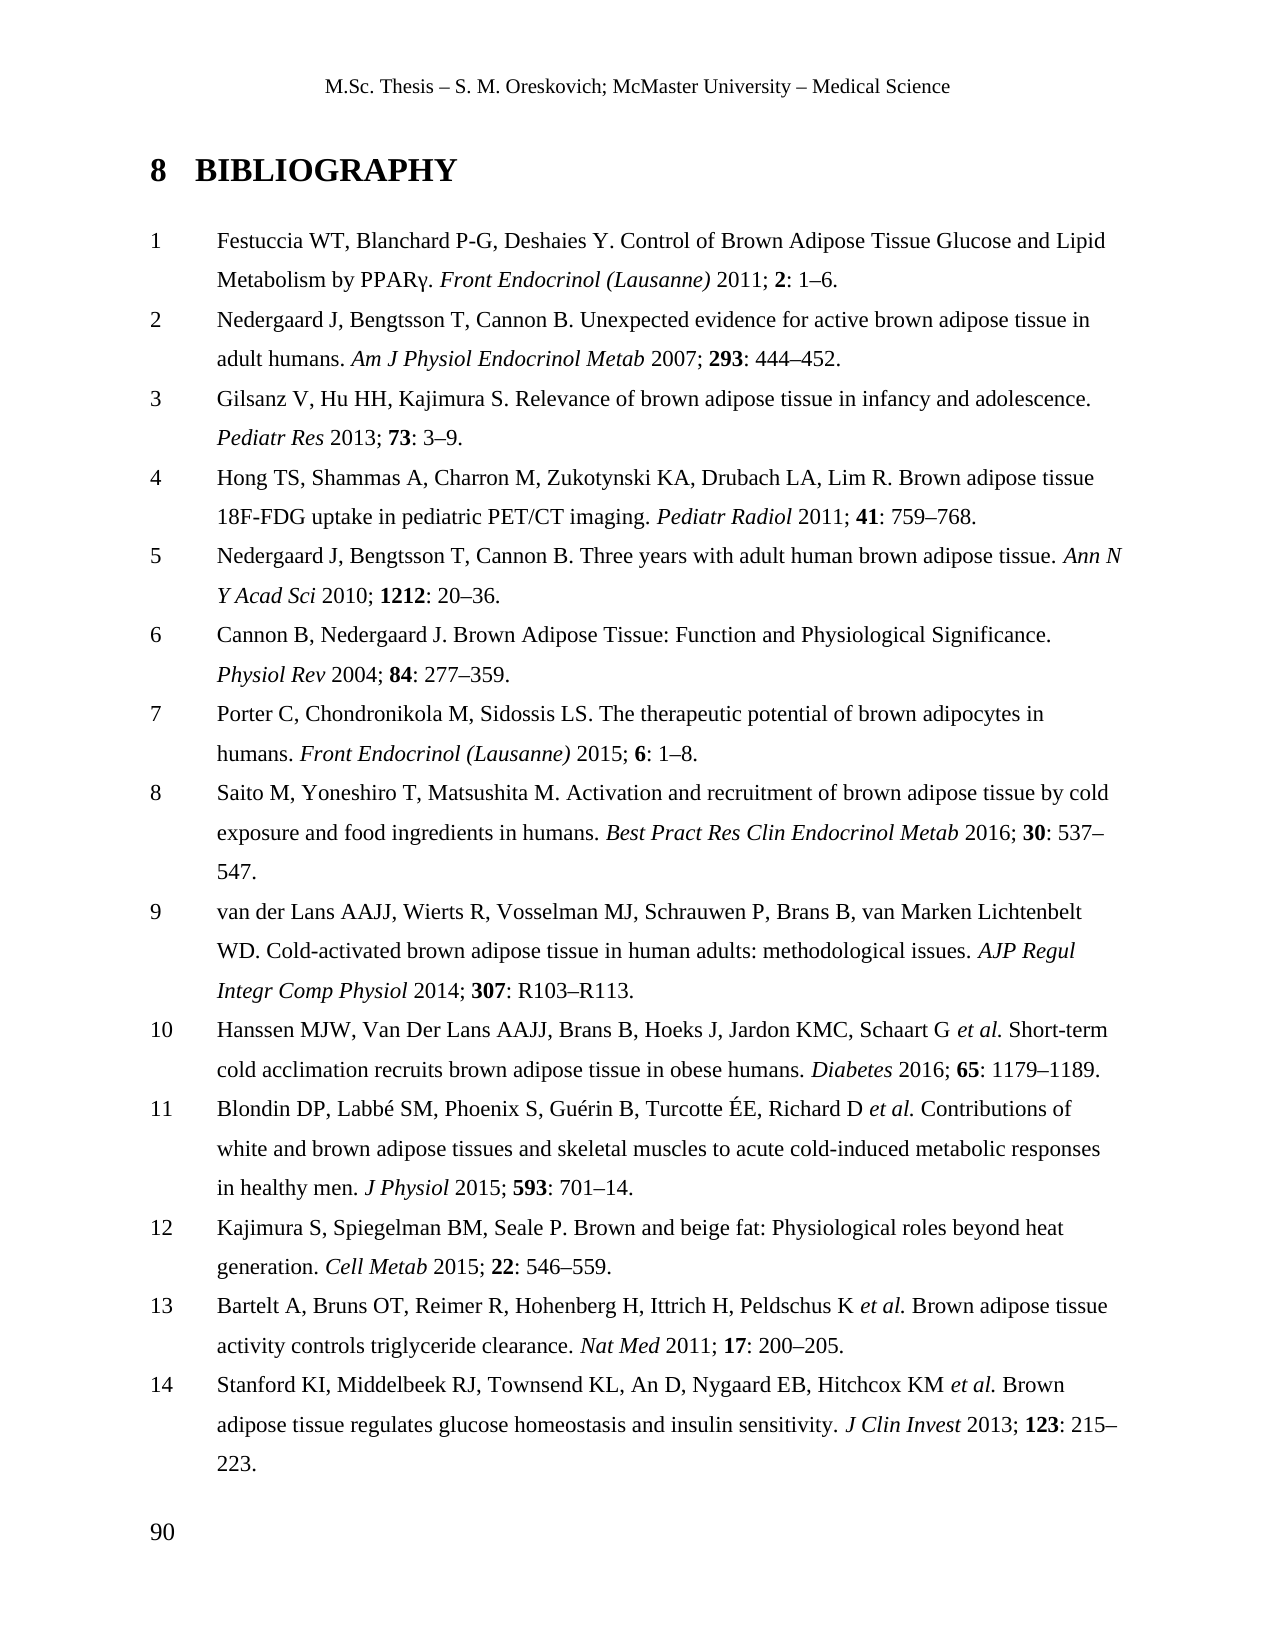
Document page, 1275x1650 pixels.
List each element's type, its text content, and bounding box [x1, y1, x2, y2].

text 6 Cannon B, Nedergaard J. Brown Adipose Tissue: Function and Physiological Significance. Physiol Rev 2004; 84: 277–359. [150, 621, 1125, 687]
text 4 Hong TS, Shammas A, Charron M, Zukotynski KA, Drubach LA, Lim R. Brown adipose tissue 18F-FDG uptake in pediatric PET/CT imaging. Pediatr Radiol 2011; 41: 759–768. [150, 463, 1125, 529]
text 8 Saito M, Yoneshiro T, Matsushita M. Activation and recruitment of brown adipose tissue by cold exposure and food ingredients in humans. Best Pract Res Clin Endocrinol Metab 2016; 30: 537–547. [150, 779, 1125, 885]
subtitle BIBLIOGRAPHY [150, 150, 1125, 188]
text 2 Nedergaard J, Bengtsson T, Cannon B. Unexpected evidence for active brown adipose tissue in adult humans. Am J Physiol Endocrinol Metab 2007; 293: 444–452. [150, 306, 1125, 371]
text 1 Festuccia WT, Blanchard P-G, Deshaies Y. Control of Brown Adipose Tissue Glucose and Lipid Metabolism by PPARγ. Front Endocrinol (Lausanne) 2011; 2: 1–6. [150, 227, 1125, 292]
text 10 Hanssen MJW, Van Der Lans AAJJ, Brans B, Hoeks J, Jardon KMC, Schaart G et al. Short-term cold acclimation recruits brown adipose tissue in obese humans. Diabetes 2016; 65: 1179–1189. [150, 1016, 1125, 1082]
text 5 Nedergaard J, Bengtsson T, Cannon B. Three years with adult human brown adipose tissue. Ann N Y Acad Sci 2010; 1212: 20–36. [150, 542, 1125, 608]
text 3 Gilsanz V, Hu HH, Kajimura S. Relevance of brown adipose tissue in infancy and adolescence. Pediatr Res 2013; 73: 3–9. [150, 384, 1125, 450]
text 13 Bartelt A, Bruns OT, Reimer R, Hohenberg H, Ittrich H, Peldschus K et al. Brown adipose tissue activity controls triglyceride clearance. Nat Med 2011; 17: 200–205. [150, 1293, 1125, 1358]
text 14 Stanford KI, Middelbeek RJ, Townsend KL, An D, Nygaard EB, Hitchcox KM et al. Brown adipose tissue regulates glucose homeostasis and insulin sensitivity. J Clin Invest 2013; 123: 215–223. [150, 1372, 1125, 1477]
text 11 Blondin DP, Labbé SM, Phoenix S, Guérin B, Turcotte ÉE, Richard D et al. Contributions of white and brown adipose tissues and skeletal muscles to acute cold-induced metabolic responses in healthy men. J Physiol 2015; 593: 701–14. [150, 1095, 1125, 1201]
text 12 Kajimura S, Spiegelman BM, Seale P. Brown and beige fat: Physiological roles beyond heat generation. Cell Metab 2015; 22: 546–559. [150, 1214, 1125, 1279]
text 9 van der Lans AAJJ, Wierts R, Vosselman MJ, Schrauwen P, Brans B, van Marken Lichtenbelt WD. Cold-activated brown adipose tissue in human adults: methodological issues. AJP Regul Integr Comp Physiol 2014; 307: R103–R113. [150, 898, 1125, 1003]
text 7 Porter C, Chondronikola M, Sidossis LS. The therapeutic potential of brown adipocytes in humans. Front Endocrinol (Lausanne) 2015; 6: 1–8. [150, 700, 1125, 766]
